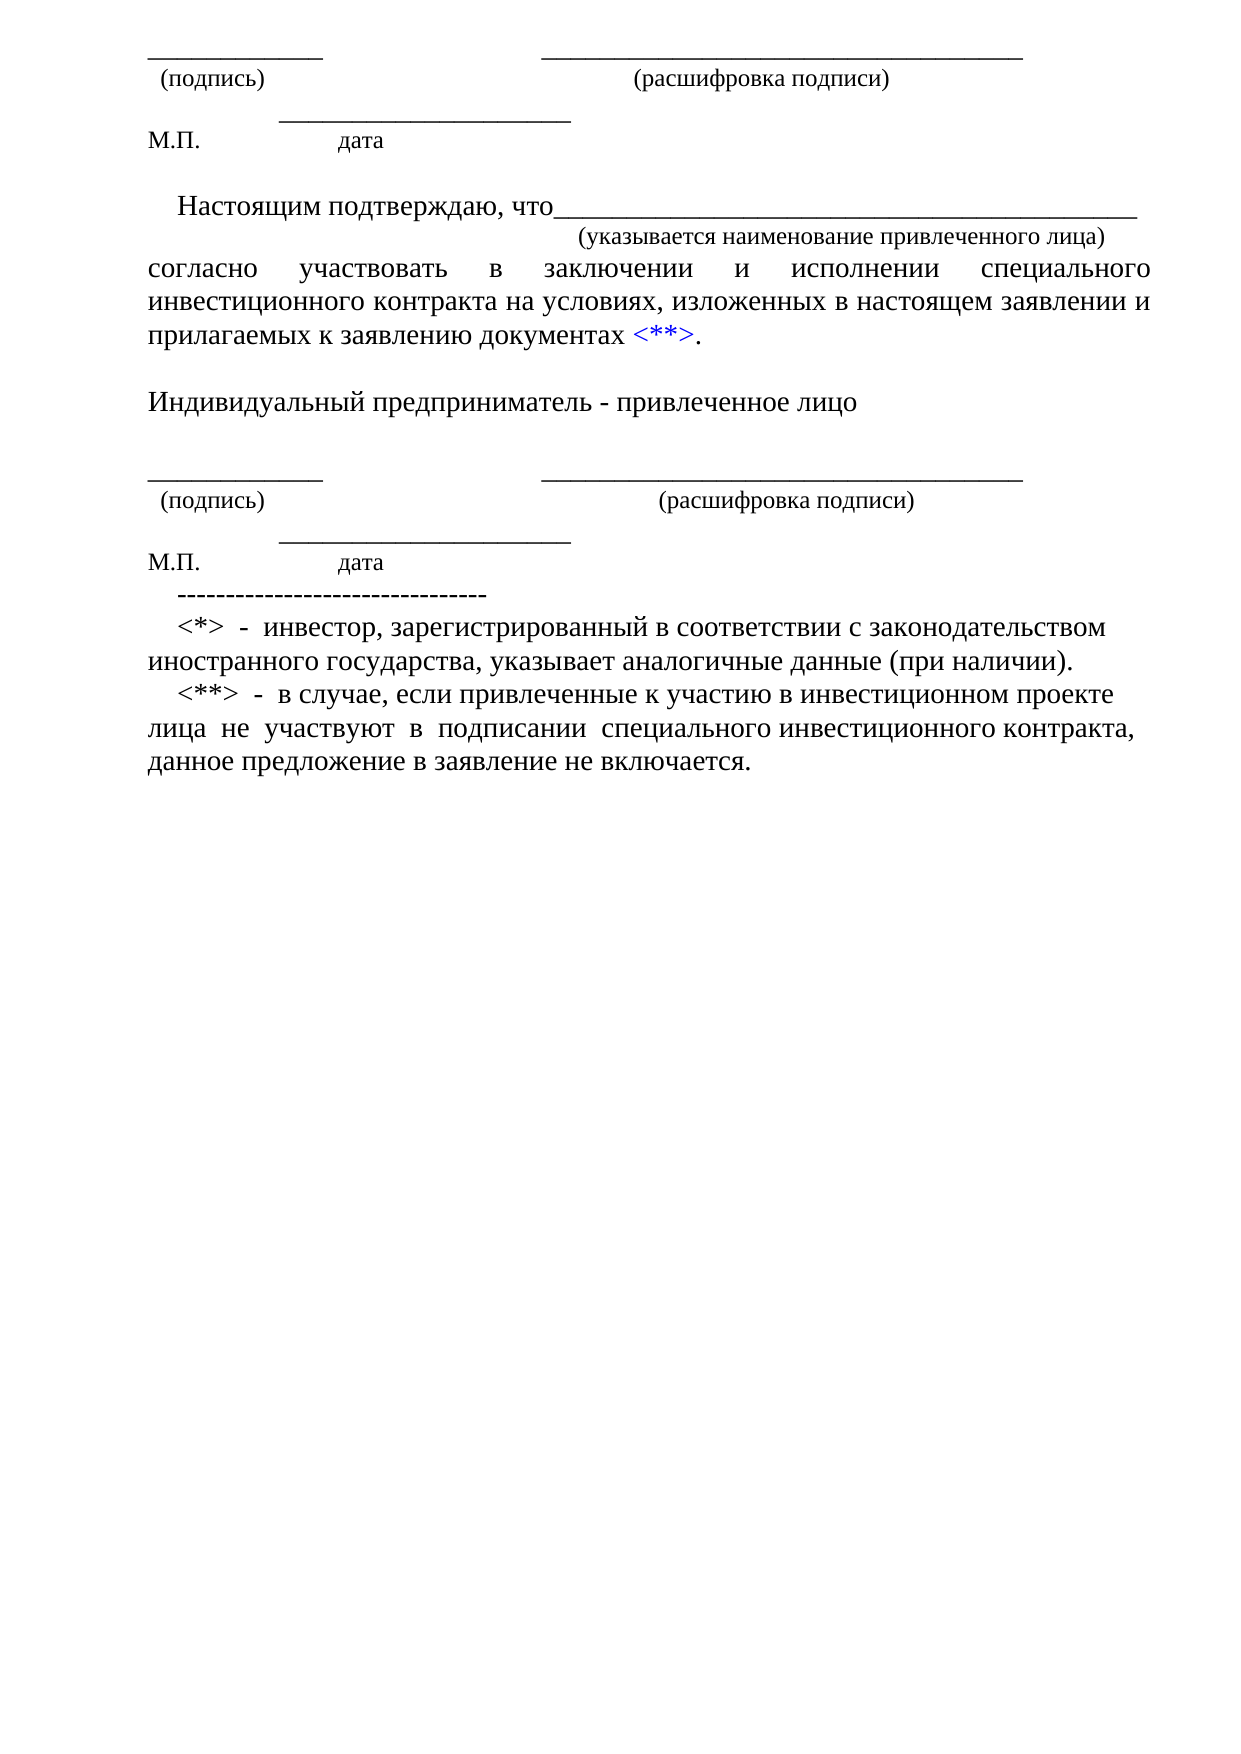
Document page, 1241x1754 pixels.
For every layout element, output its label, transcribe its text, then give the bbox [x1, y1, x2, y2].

text (подпись) (расшифровка подписи) [148, 485, 1152, 513]
text ____________________ [148, 92, 1152, 125]
text М.П. дата [148, 125, 1152, 154]
text М.П. дата [148, 547, 1152, 576]
text Настоящим подтверждаю, что________________________________________ [148, 188, 1152, 221]
text Индивидуальный предприниматель - привлеченное лицо [148, 384, 1152, 418]
text (подпись) (расшифровка подписи) [148, 63, 1152, 92]
text данное предложение в заявление не включается. [148, 743, 1152, 777]
text <**> - в случае, если привлеченные к участию в инвестиционном проекте [148, 676, 1152, 710]
text ____________________ [148, 513, 1152, 547]
text -------------------------------- [148, 576, 1152, 609]
text лица не участвуют в подписании специального инвестиционного контракта, [148, 710, 1152, 743]
text (указывается наименование привлеченного лица) [148, 221, 1152, 250]
text ____________ _________________________________ [148, 451, 1152, 485]
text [148, 29, 1152, 63]
text иностранного государства, указывает аналогичные данные (при наличии). [148, 643, 1152, 676]
text <*> - инвестор, зарегистрированный в соответствии с законодательством [148, 609, 1152, 643]
